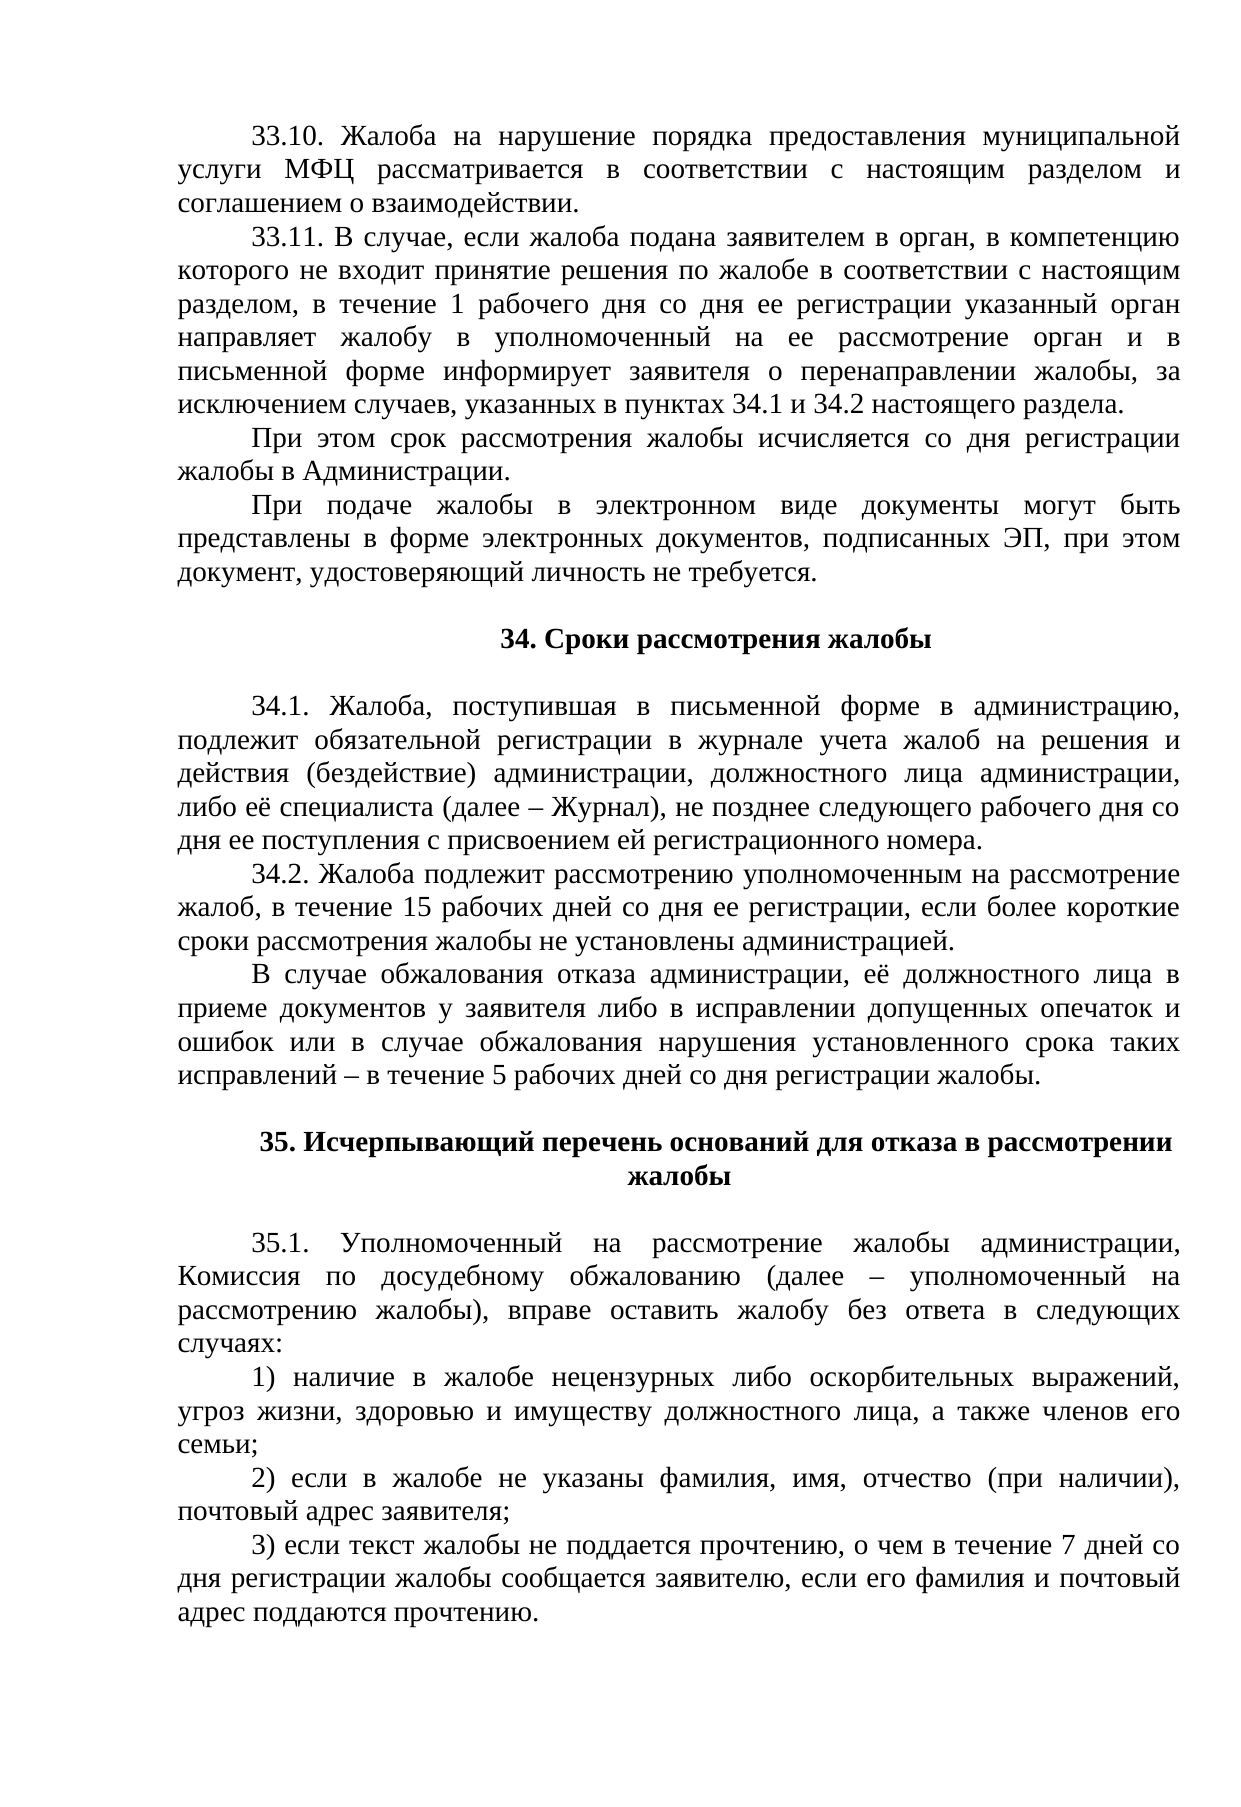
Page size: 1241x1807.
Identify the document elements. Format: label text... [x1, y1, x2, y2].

text В случае обжалования отказа администрации, её должностного лица в приеме документов у заявителя либо в исправлении допущенных опечаток и ошибок или в случае обжалования нарушения установленного срока таких исправлений – в течение 5 рабочих дней со дня регистрации жалобы. [177, 957, 1181, 1091]
text При этом срок рассмотрения жалобы исчисляется со дня регистрации жалобы в Администрации. [177, 420, 1181, 487]
text 34.1. Жалоба, поступившая в письменной форме в администрацию, подлежит обязательной регистрации в журнале учета жалоб на решения и действия (бездействие) администрации, должностного лица администрации, либо её специалиста (далее – Журнал), не позднее следующего рабочего дня со дня ее поступления с присвоением ей регистрационного номера. [177, 688, 1181, 856]
text 35.1. Уполномоченный на рассмотрение жалобы администрации, Комиссия по досудебному обжалованию (далее – уполномоченный на рассмотрению жалобы), вправе оставить жалобу без ответа в следующих случаях: [177, 1225, 1181, 1359]
text 33.11. В случае, если жалоба подана заявителем в орган, в компетенцию которого не входит принятие решения по жалобе в соответствии с настоящим разделом, в течение 1 рабочего дня со дня ее регистрации указанный орган направляет жалобу в уполномоченный на ее рассмотрение орган и в письменной форме информирует заявителя о перенаправлении жалобы, за исключением случаев, указанных в пунктах 34.1 и 34.2 настоящего раздела. [177, 219, 1181, 420]
text 34. Сроки рассмотрения жалобы [177, 621, 1181, 655]
text 33.10. Жалоба на нарушение порядка предоставления муниципальной услуги МФЦ рассматривается в соответствии с настоящим разделом и соглашением о взаимодействии. [177, 118, 1181, 219]
text 35. Исчерпывающий перечень оснований для отказа в рассмотрении жалобы [177, 1124, 1181, 1191]
text 3) если текст жалобы не поддается прочтению, о чем в течение 7 дней со дня регистрации жалобы сообщается заявителю, если его фамилия и почтовый адрес поддаются прочтению. [177, 1527, 1181, 1627]
text 34.2. Жалоба подлежит рассмотрению уполномоченным на рассмотрение жалоб, в течение 15 рабочих дней со дня ее регистрации, если более короткие сроки рассмотрения жалобы не установлены администрацией. [177, 856, 1181, 957]
text 1) наличие в жалобе нецензурных либо оскорбительных выражений, угроз жизни, здоровью и имуществу должностного лица, а также членов его семьи; [177, 1359, 1181, 1460]
text 2) если в жалобе не указаны фамилия, имя, отчество (при наличии), почтовый адрес заявителя; [177, 1460, 1181, 1527]
text При подаче жалобы в электронном виде документы могут быть представлены в форме электронных документов, подписанных ЭП, при этом документ, удостоверяющий личность не требуется. [177, 487, 1181, 588]
